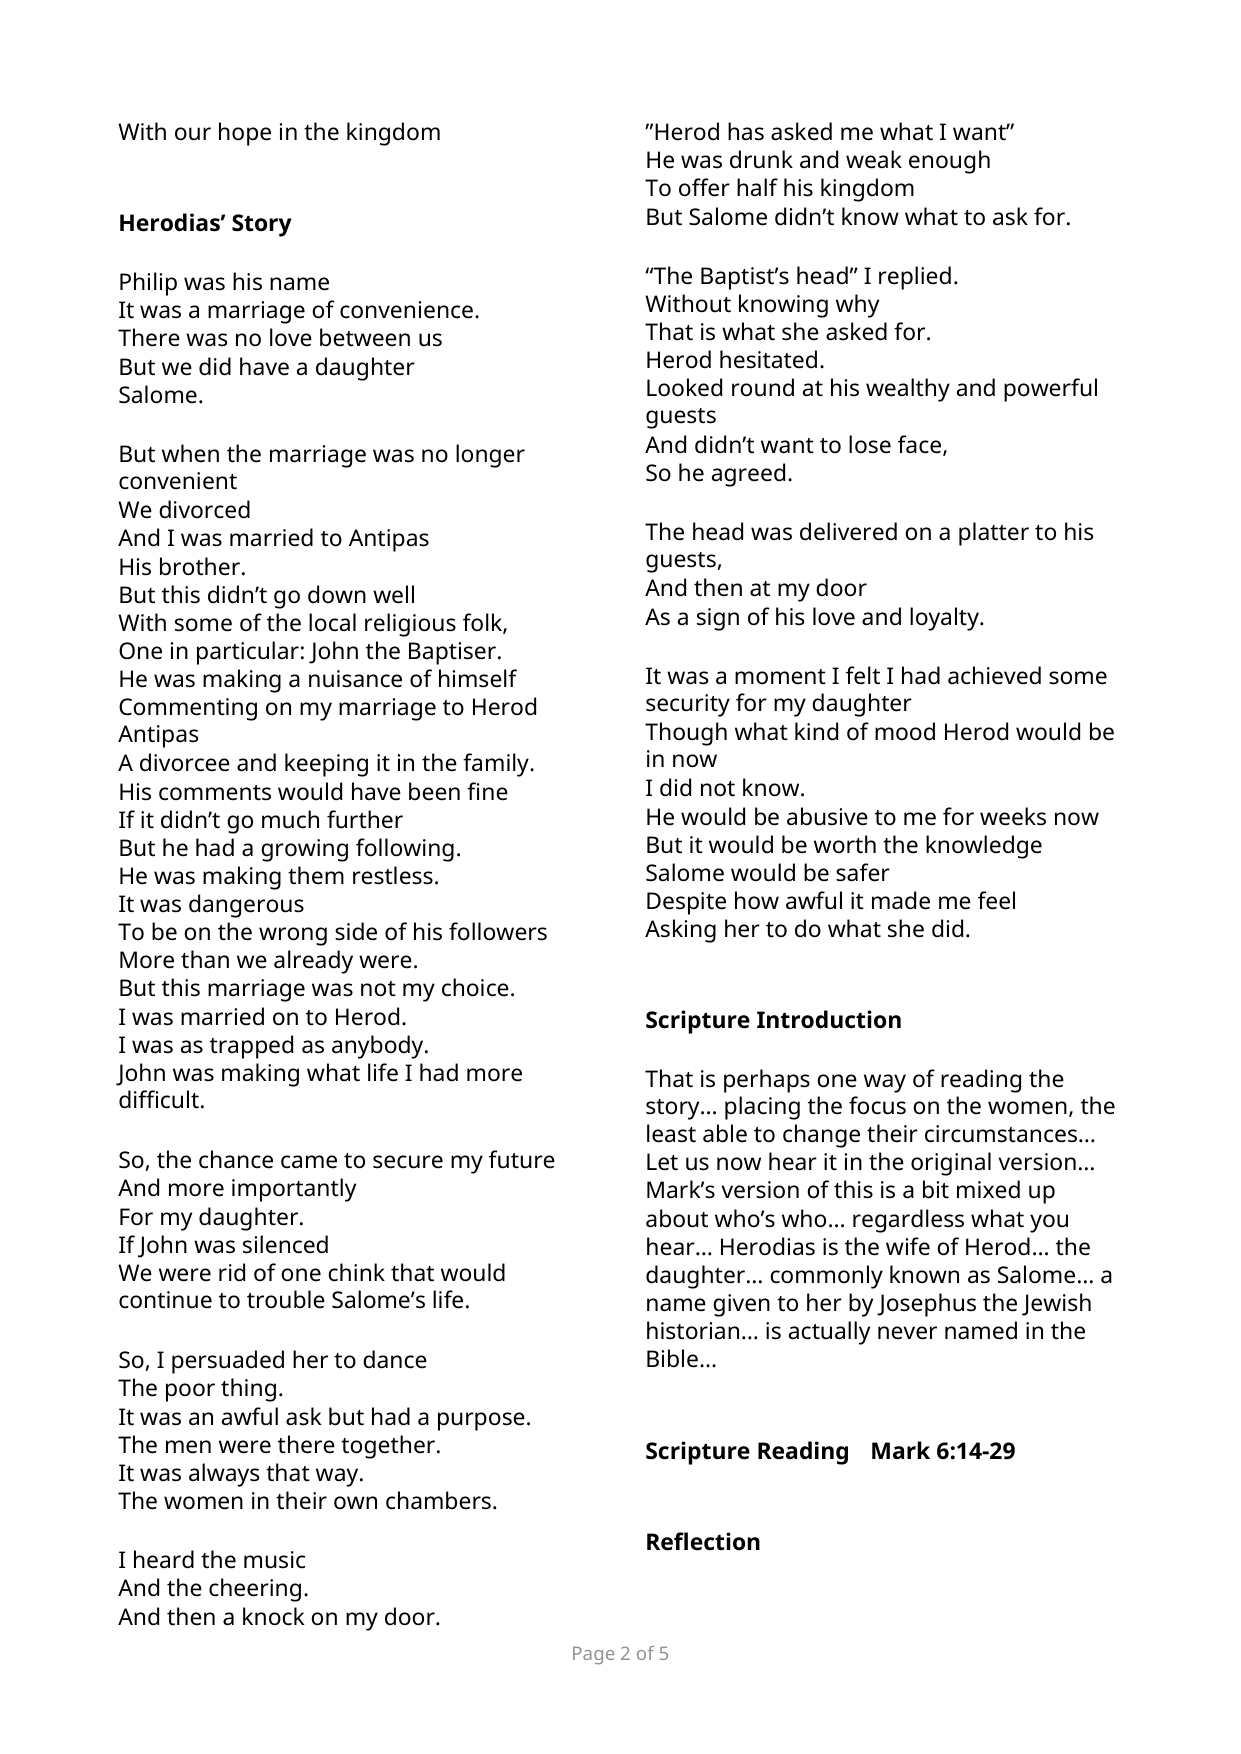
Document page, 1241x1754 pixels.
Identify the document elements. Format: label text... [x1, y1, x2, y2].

text Without knowing why [645, 290, 1122, 318]
text So he agreed. [645, 459, 1122, 487]
text One in particular: John the Baptiser. [118, 637, 595, 665]
text If it didn’t go much further [118, 806, 595, 834]
text And then a knock on my door. [118, 1602, 595, 1631]
text Despite how awful it made me feel [645, 887, 1122, 915]
text Looked round at his wealthy and powerful guests [645, 374, 1122, 431]
text But when the marriage was no longer convenient [118, 440, 595, 496]
text The head was delivered on a platter to his guests, [645, 518, 1122, 574]
text He was drunk and weak enough [645, 146, 1122, 174]
text Philip was his name [118, 268, 595, 296]
text Scripture Introduction [645, 1006, 1122, 1034]
text He was making them restless. [118, 862, 595, 890]
text I was as trapped as anybody. [118, 1031, 595, 1059]
text For my daughter. [118, 1202, 595, 1231]
text To offer half his kingdom [645, 174, 1122, 202]
text With our hope in the kingdom [118, 118, 595, 146]
text But this marriage was not my choice. [118, 974, 595, 1002]
text And the cheering. [118, 1574, 595, 1602]
text The men were there together. [118, 1431, 595, 1459]
text It was a moment I felt I had achieved some security for my daughter [645, 662, 1122, 718]
text That is perhaps one way of reading the story… placing the focus on the women, the least able to change their circumstances… Let us now hear it in the original version… Mark’s version of this is a bit mixed up about who’s who… regardless what you hear… Herodias is the wife of Herod… the daughter… commonly known as Salome… a name given to her by Josephus the Jewish historian… is actually never named in the Bible… [645, 1065, 1122, 1374]
text As a sign of his love and loyalty. [645, 602, 1122, 631]
text That is what she asked for. [645, 318, 1122, 346]
text It was a marriage of convenience. [118, 296, 595, 324]
text And then at my door [645, 574, 1122, 602]
text Salome would be safer [645, 859, 1122, 887]
text He was making a nuisance of himself [118, 665, 595, 693]
text And didn’t want to lose face, [645, 431, 1122, 459]
text So, I persuaded her to dance [118, 1346, 595, 1374]
text Herodias’ Story [118, 209, 595, 237]
text John was making what life I had more difficult. [118, 1059, 595, 1115]
text It was always that way. [118, 1459, 595, 1487]
text But we did have a daughter [118, 352, 595, 381]
text If John was silenced [118, 1231, 595, 1259]
text I heard the music [118, 1546, 595, 1574]
text Salome. [118, 381, 595, 409]
text Though what kind of mood Herod would be in now [645, 718, 1122, 774]
text So, the chance came to secure my future [118, 1146, 595, 1174]
text We divorced [118, 496, 595, 524]
text With some of the local religious folk, [118, 609, 595, 637]
text Herod hesitated. [645, 346, 1122, 374]
text Asking her to do what she did. [645, 915, 1122, 943]
text We were rid of one chink that would continue to trouble Salome’s life. [118, 1259, 595, 1315]
text More than we already were. [118, 946, 595, 974]
text ”Herod has asked me what I want” [645, 118, 1122, 146]
text I was married on to Herod. [118, 1002, 595, 1031]
text The women in their own chambers. [118, 1487, 595, 1515]
text But this didn’t go down well [118, 581, 595, 609]
text But it would be worth the knowledge [645, 831, 1122, 859]
text There was no love between us [118, 324, 595, 352]
text And more importantly [118, 1174, 595, 1202]
text His comments would have been fine [118, 777, 595, 806]
text And I was married to Antipas [118, 524, 595, 552]
text He would be abusive to me for weeks now [645, 802, 1122, 831]
text “The Baptist’s head” I replied. [645, 262, 1122, 290]
text It was an awful ask but had a purpose. [118, 1402, 595, 1431]
text Reflection [645, 1527, 1122, 1556]
text Scripture Reading Mark 6:14-29 [645, 1437, 1122, 1465]
text A divorcee and keeping it in the family. [118, 749, 595, 777]
text Commenting on my marriage to Herod Antipas [118, 693, 595, 749]
text The poor thing. [118, 1374, 595, 1402]
text But he had a growing following. [118, 834, 595, 862]
text It was dangerous [118, 890, 595, 918]
text To be on the wrong side of his followers [118, 918, 595, 946]
text But Salome didn’t know what to ask for. [645, 202, 1122, 231]
text His brother. [118, 552, 595, 581]
text I did not know. [645, 774, 1122, 802]
